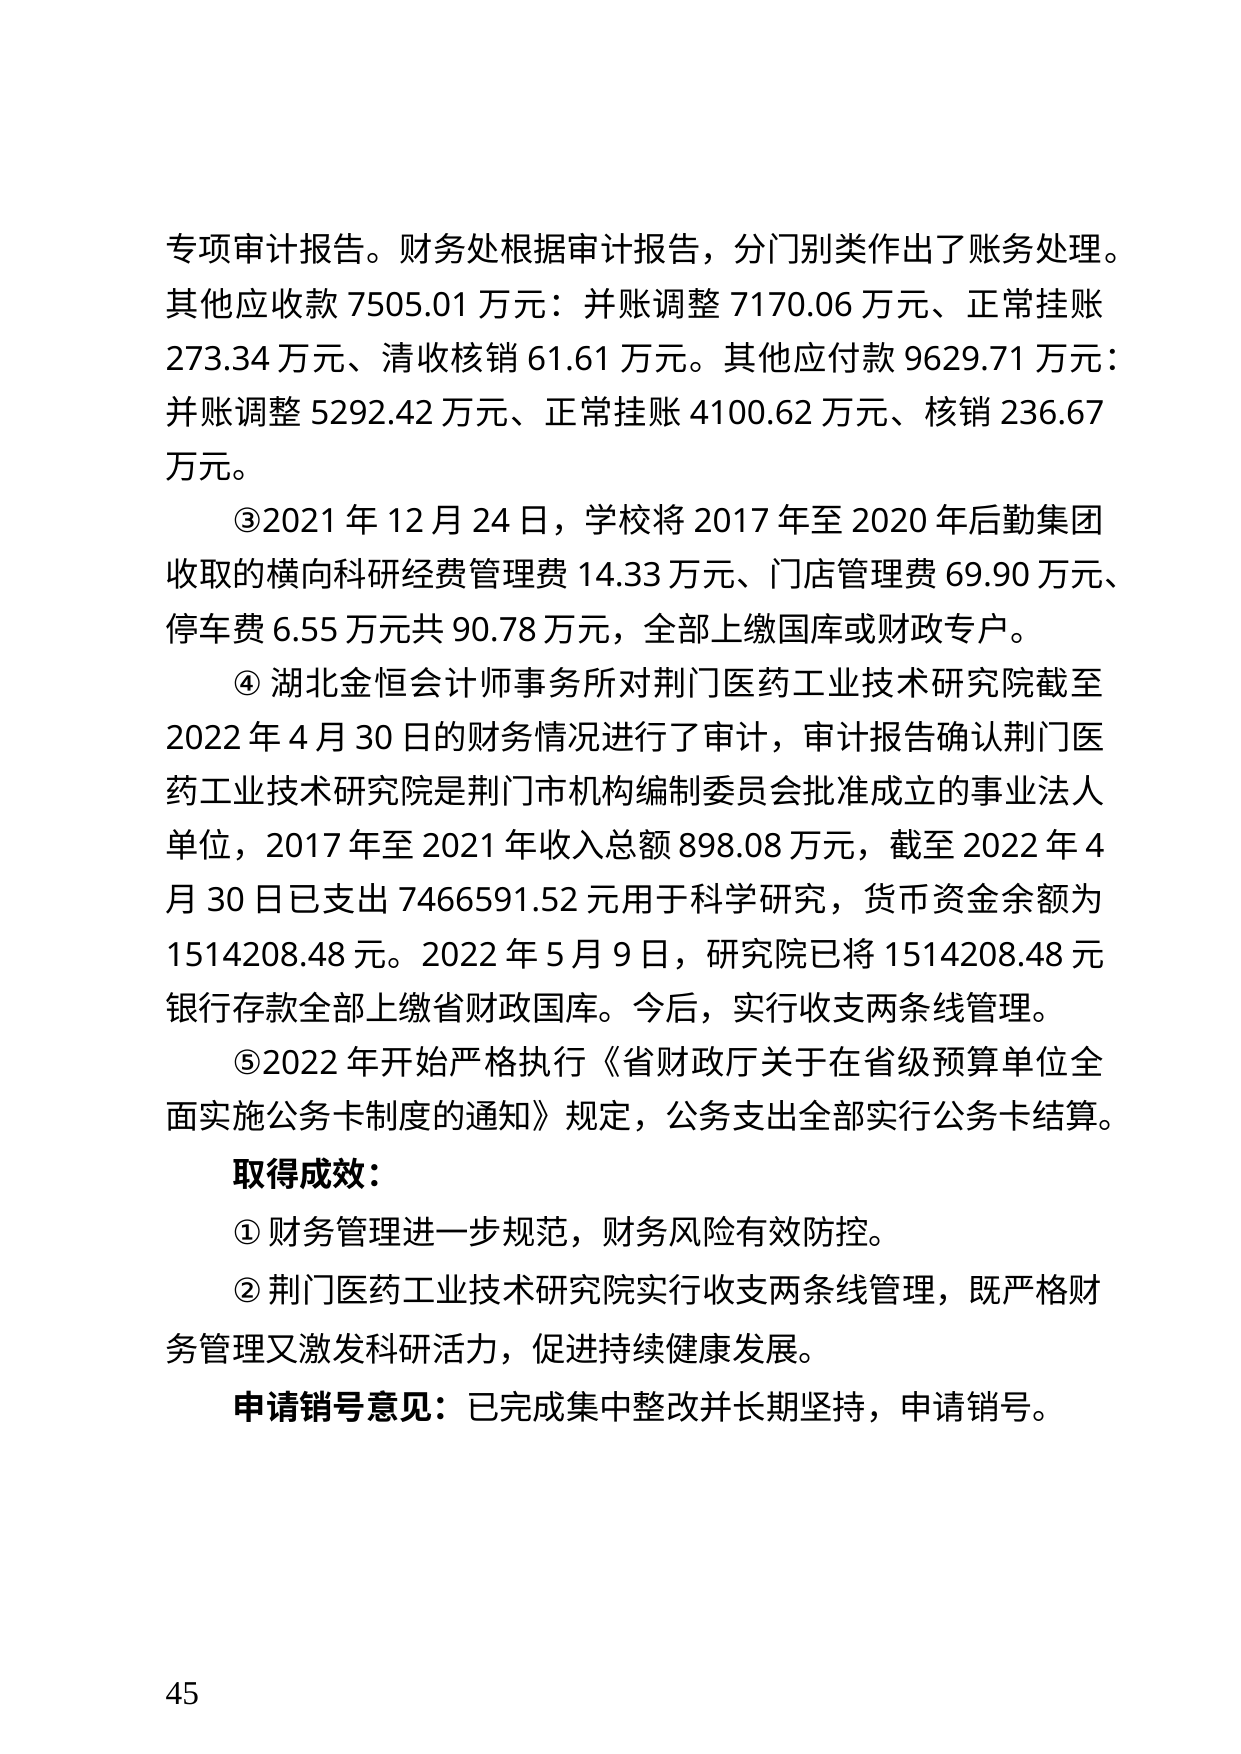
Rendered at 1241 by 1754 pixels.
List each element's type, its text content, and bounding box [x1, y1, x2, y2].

text 取得成效： [165, 1139, 1104, 1198]
text ①财务管理进一步规范，财务风险有效防控。 [165, 1198, 1104, 1256]
text ④湖北金恒会计师事务所对荆门医药工业技术研究院截至2022年4月30日的财务情况进行了审计，审计报告确认荆门医药工业技术研究院是荆门市机构编制委员会批准成立的事业法人单位，2017年至2021年收入总额898.08万元，截至2022年4月30日已支出7466591.52元用于科学研究，货币资金余额为1514208.48元。2022年5月9日，研究院已将1514208.48元银行存款全部上缴省财政国库。今后，实行收支两条线管理。 [165, 652, 1104, 1031]
text ②荆门医药工业技术研究院实行收支两条线管理，既严格财务管理又激发科研活力，促进持续健康发展。 [165, 1256, 1104, 1373]
text ③2021年12月24日，学校将2017年至2020年后勤集团收取的横向科研经费管理费14.33万元、门店管理费69.90万元、停车费6.55万元共90.78万元，全部上缴国库或财政专户。 [165, 489, 1104, 652]
text ⑤2022年开始严格执行《省财政厅关于在省级预算单位全面实施公务卡制度的通知》规定，公务支出全部实行公务卡结算。 [165, 1031, 1104, 1139]
text 申请销号意见：已完成集中整改并长期坚持，申请销号。 [165, 1373, 1104, 1431]
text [165, 218, 1104, 489]
